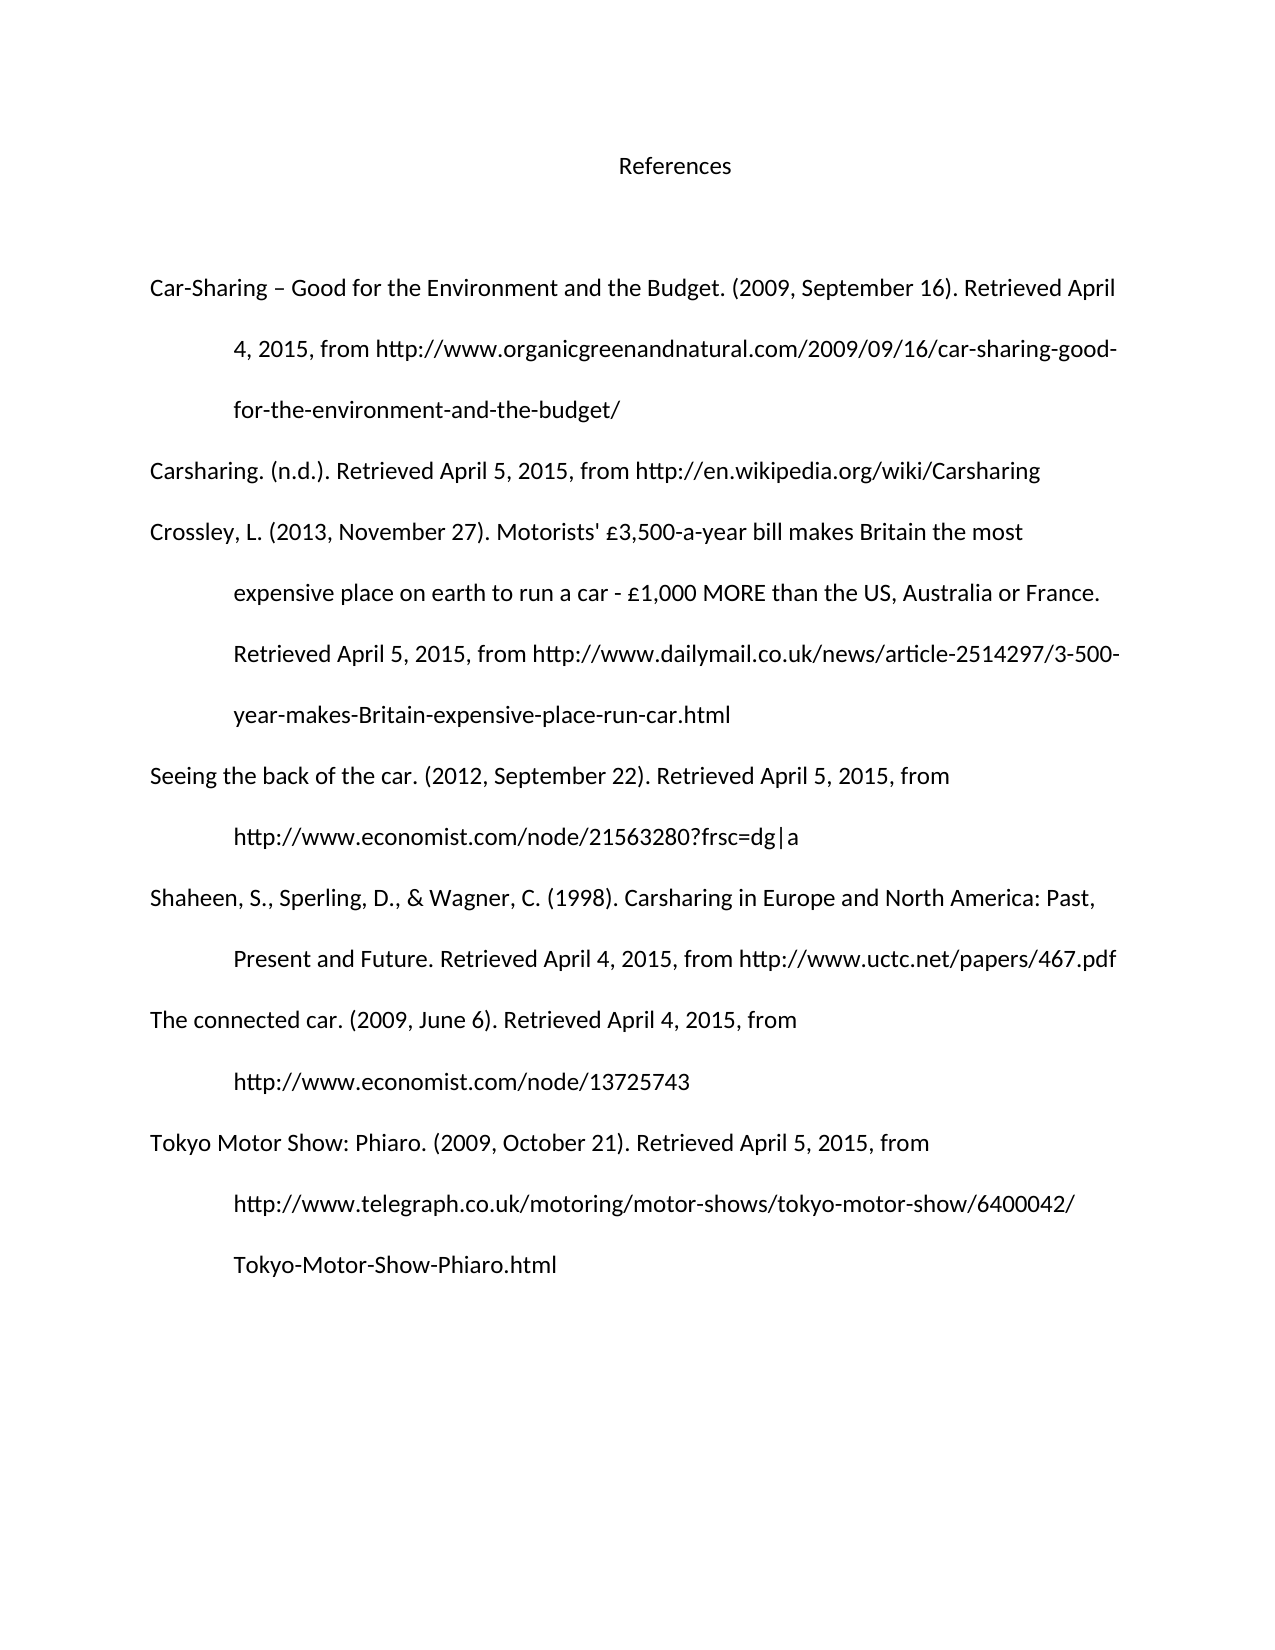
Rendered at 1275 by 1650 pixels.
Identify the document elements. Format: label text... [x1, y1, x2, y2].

text The connected car. (2009, June 6). Retrieved April 4, 2015, from http://www.economist.com/node/13725743 [150, 1004, 1125, 1096]
text Seeing the back of the car. (2012, September 22). Retrieved April 5, 2015, from http://www.economist.com/node/21563280?frsc=dg|a [150, 760, 1125, 852]
text Tokyo Motor Show: Phiaro. (2009, October 21). Retrieved April 5, 2015, from http://www.telegraph.co.uk/motoring/motor-shows/tokyo-motor-show/6400042/Tokyo-Motor-Show-Phiaro.html [150, 1127, 1125, 1279]
text References [150, 150, 1125, 181]
text Shaheen, S., Sperling, D., & Wagner, C. (1998). Carsharing in Europe and North America: Past, Present and Future. Retrieved April 4, 2015, from http://www.uctc.net/papers/467.pdf [150, 882, 1125, 974]
text Car-Sharing – Good for the Environment and the Budget. (2009, September 16). Retrieved April 4, 2015, from http://www.organicgreenandnatural.com/2009/09/16/car-sharing-good-for-the-environment-and-the-budget/ [150, 272, 1125, 425]
text Carsharing. (n.d.). Retrieved April 5, 2015, from http://en.wikipedia.org/wiki/Carsharing [150, 455, 1125, 486]
text Crossley, L. (2013, November 27). Motorists' £3,500-a-year bill makes Britain the most expensive place on earth to run a car - £1,000 MORE than the US, Australia or France. Retrieved April 5, 2015, from http://www.dailymail.co.uk/news/article-2514297/3-500-year-makes-Britain-expensive-place-run-car.html [150, 516, 1125, 730]
